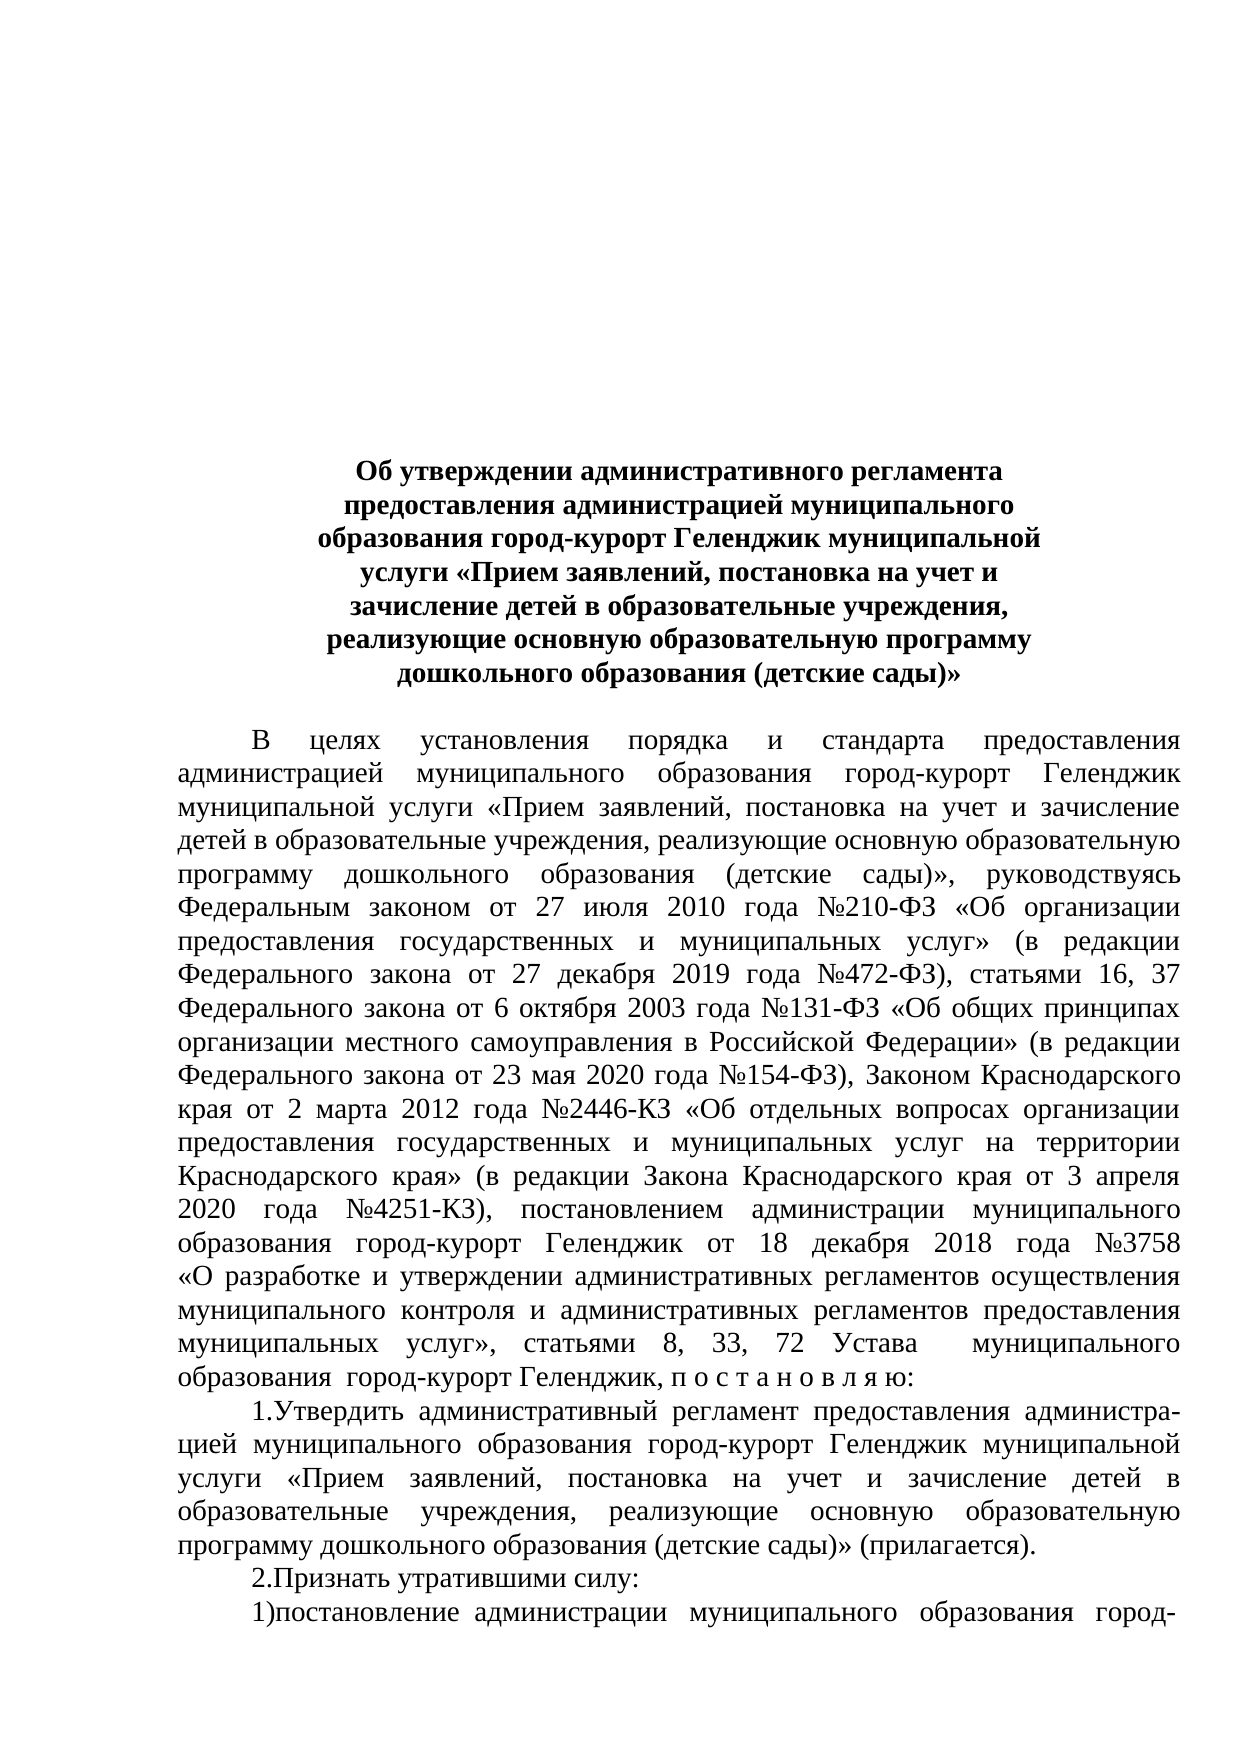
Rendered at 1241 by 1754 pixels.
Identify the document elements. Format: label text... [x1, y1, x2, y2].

text 2.Признать утратившими силу: [177, 1560, 1181, 1594]
text 1)постановление администрации муниципального образования город- [177, 1594, 1181, 1627]
text зачисление детей в образовательные учреждения, [177, 588, 1181, 621]
text предоставления администрацией муниципального [177, 487, 1181, 521]
text В целях установления порядка и стандарта предоставления администрацией муниципального образования город-курорт Геленджик муниципальной услуги «Прием заявлений, постановка на учет и зачисление детей в образовательные учреждения, реализующие основную образовательную программу дошкольного образования (детские сады)», руководствуясь Федеральным законом от 27 июля 2010 года №210-ФЗ «Об организации предоставления государственных и муниципальных услуг» (в редакции Федерального закона от 27 декабря 2019 года №472-ФЗ), статьями 16, 37 Федерального закона от 6 октября 2003 года №131-ФЗ «Об общих принципах организации местного самоуправления в Российской Федерации» (в редакции Федерального закона от 23 мая 2020 года №154-ФЗ), Законом Краснодарского края от 2 марта 2012 года №2446-КЗ «Об отдельных вопросах организации предоставления государственных и муниципальных услуг на территории Краснодарского края» (в редакции Закона Краснодарского края от 3 апреля 2020 года №4251-КЗ), постановлением администрации муниципального образования город-курорт Геленджик от 18 декабря 2018 года №3758 «О разработке и утверждении административных регламентов осуществления муниципального контроля и административных регламентов предоставления муниципальных услуг», статьями 8, 33, 72 Устава муниципального образования город-курорт Геленджик, п о с т а н о в л я ю: [177, 722, 1181, 1393]
text 1.Утвердить административный регламент предоставления администра-цией муниципального образования город-курорт Геленджик муниципальной услуги «Прием заявлений, постановка на учет и зачисление детей в образовательные учреждения, реализующие основную образовательную программу дошкольного образования (детские сады)» (прилагается). [177, 1393, 1181, 1560]
text реализующие основную образовательную программу [177, 621, 1181, 655]
text Об утверждении административного регламента [177, 453, 1181, 487]
text образования город-курорт Геленджик муниципальной [177, 521, 1181, 554]
text дошкольного образования (детские сады)» [177, 655, 1181, 688]
text услуги «Прием заявлений, постановка на учет и [177, 554, 1181, 588]
